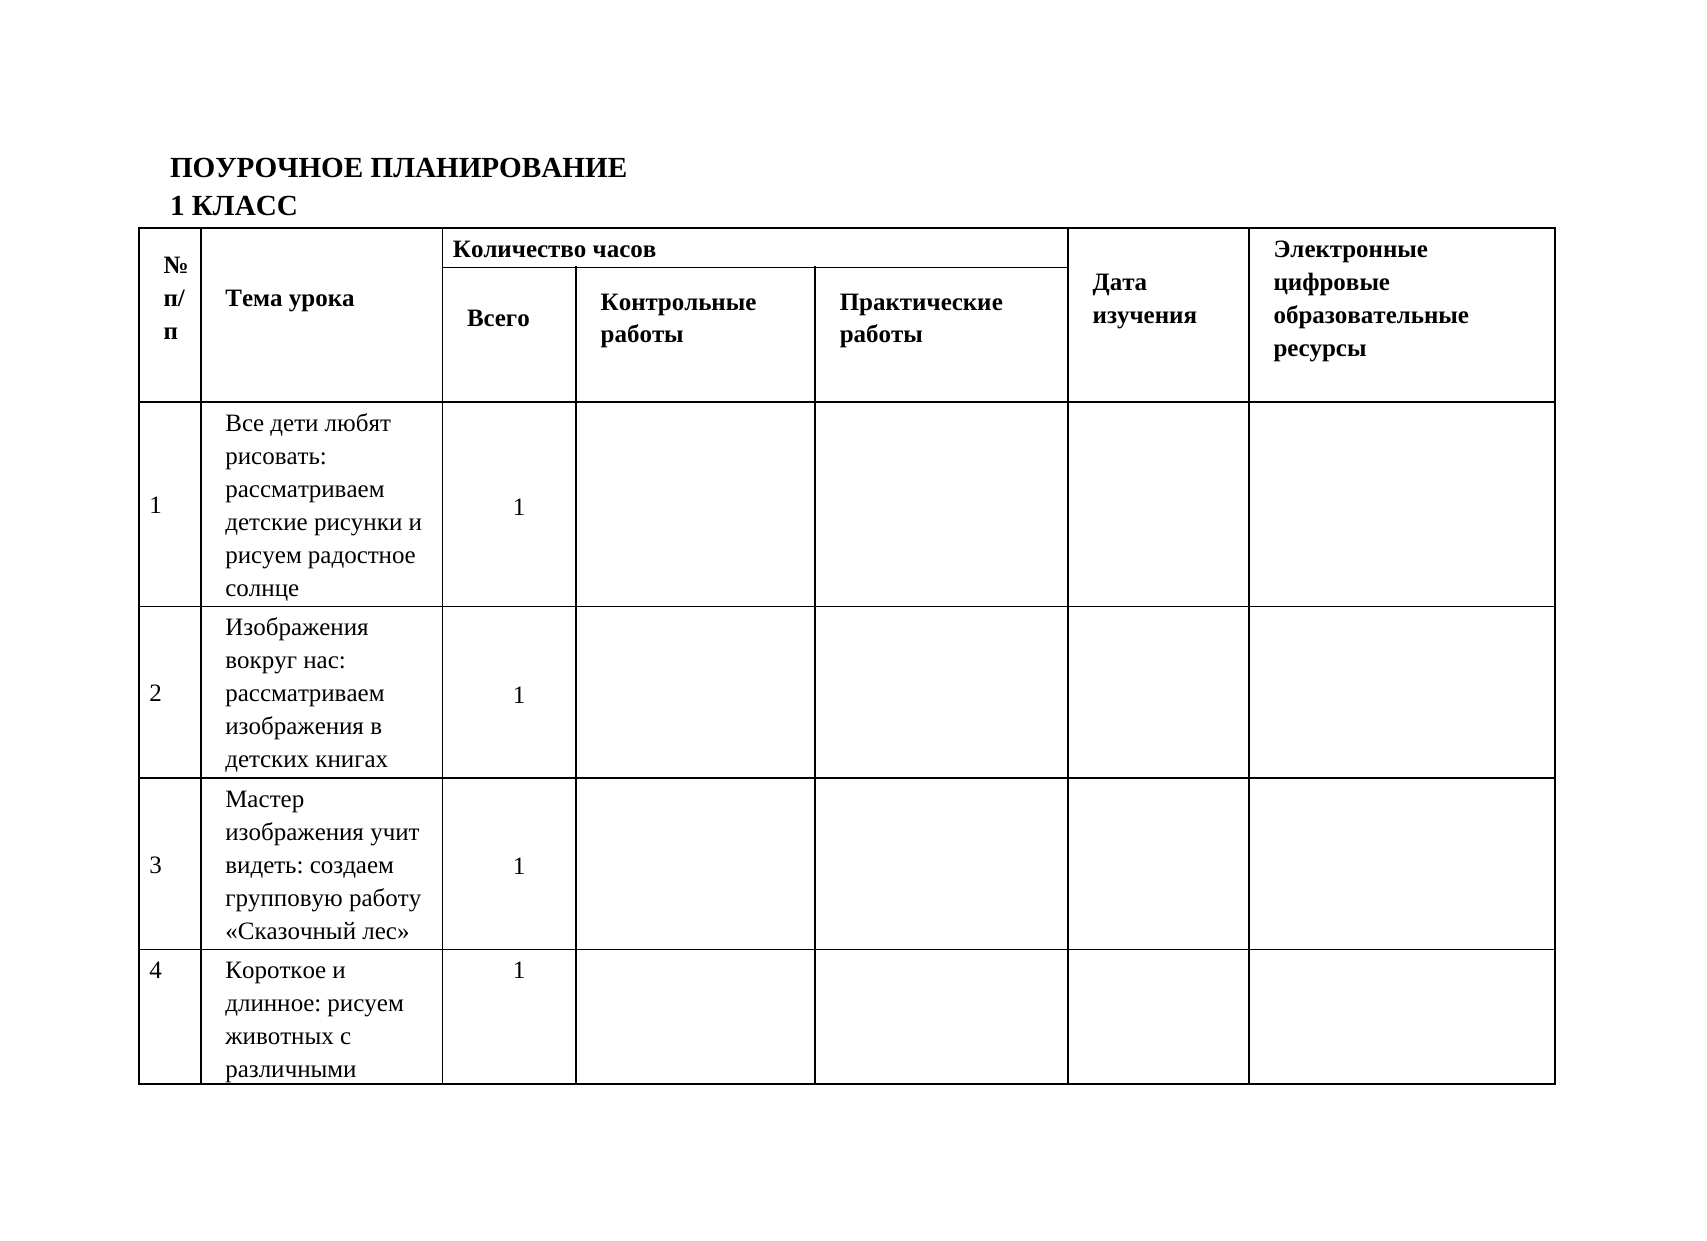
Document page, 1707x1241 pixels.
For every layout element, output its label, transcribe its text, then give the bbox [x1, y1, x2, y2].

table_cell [202, 950, 442, 1083]
table_header Количество часов [443, 229, 1067, 266]
table_cell Контрольные работы [577, 268, 814, 401]
text ПОУРОЧНОЕ ПЛАНИРОВАНИЕ [162, 150, 1557, 183]
table_cell [1250, 950, 1554, 1083]
table_cell [577, 607, 814, 777]
table_cell 1 [443, 607, 575, 777]
table_cell [1069, 950, 1248, 1083]
table_cell 1 [443, 950, 575, 1083]
table_cell 1 [443, 779, 575, 948]
table_cell Мастер изображения учит видеть: создаем групповую работу «Сказочный лес» [202, 779, 442, 948]
table_cell [1250, 607, 1554, 777]
table_cell [816, 403, 1067, 606]
table_cell [816, 607, 1067, 777]
table_cell 3 [140, 779, 200, 948]
table_cell 4 [140, 950, 200, 1083]
table_cell 1 [443, 403, 575, 606]
table_cell [816, 779, 1067, 948]
table_cell [577, 779, 814, 948]
text 1 КЛАСС [162, 188, 1557, 222]
table_cell [1069, 607, 1248, 777]
table_cell [816, 950, 1067, 1083]
table_cell 1 [140, 403, 200, 606]
table_cell Изображения вокруг нас: рассматриваем изображения в детских книгах [202, 607, 442, 777]
table_cell Всего [443, 268, 575, 401]
table_cell [577, 403, 814, 606]
table_cell 2 [140, 607, 200, 777]
table_cell [1250, 779, 1554, 948]
table_header № п/п [140, 229, 200, 401]
table_cell Все дети любят рисовать: рассматриваем детские рисунки и рисуем радостное солнце [202, 403, 442, 606]
table_cell [1250, 403, 1554, 606]
table_header Тема урока [202, 229, 442, 401]
table_cell [1069, 403, 1248, 606]
table_cell [577, 950, 814, 1083]
table_cell Практические работы [816, 268, 1067, 401]
table_cell [1069, 779, 1248, 948]
table_header Дата изучения [1069, 229, 1248, 401]
table_header Электронные цифровые образовательные ресурсы [1250, 229, 1554, 401]
